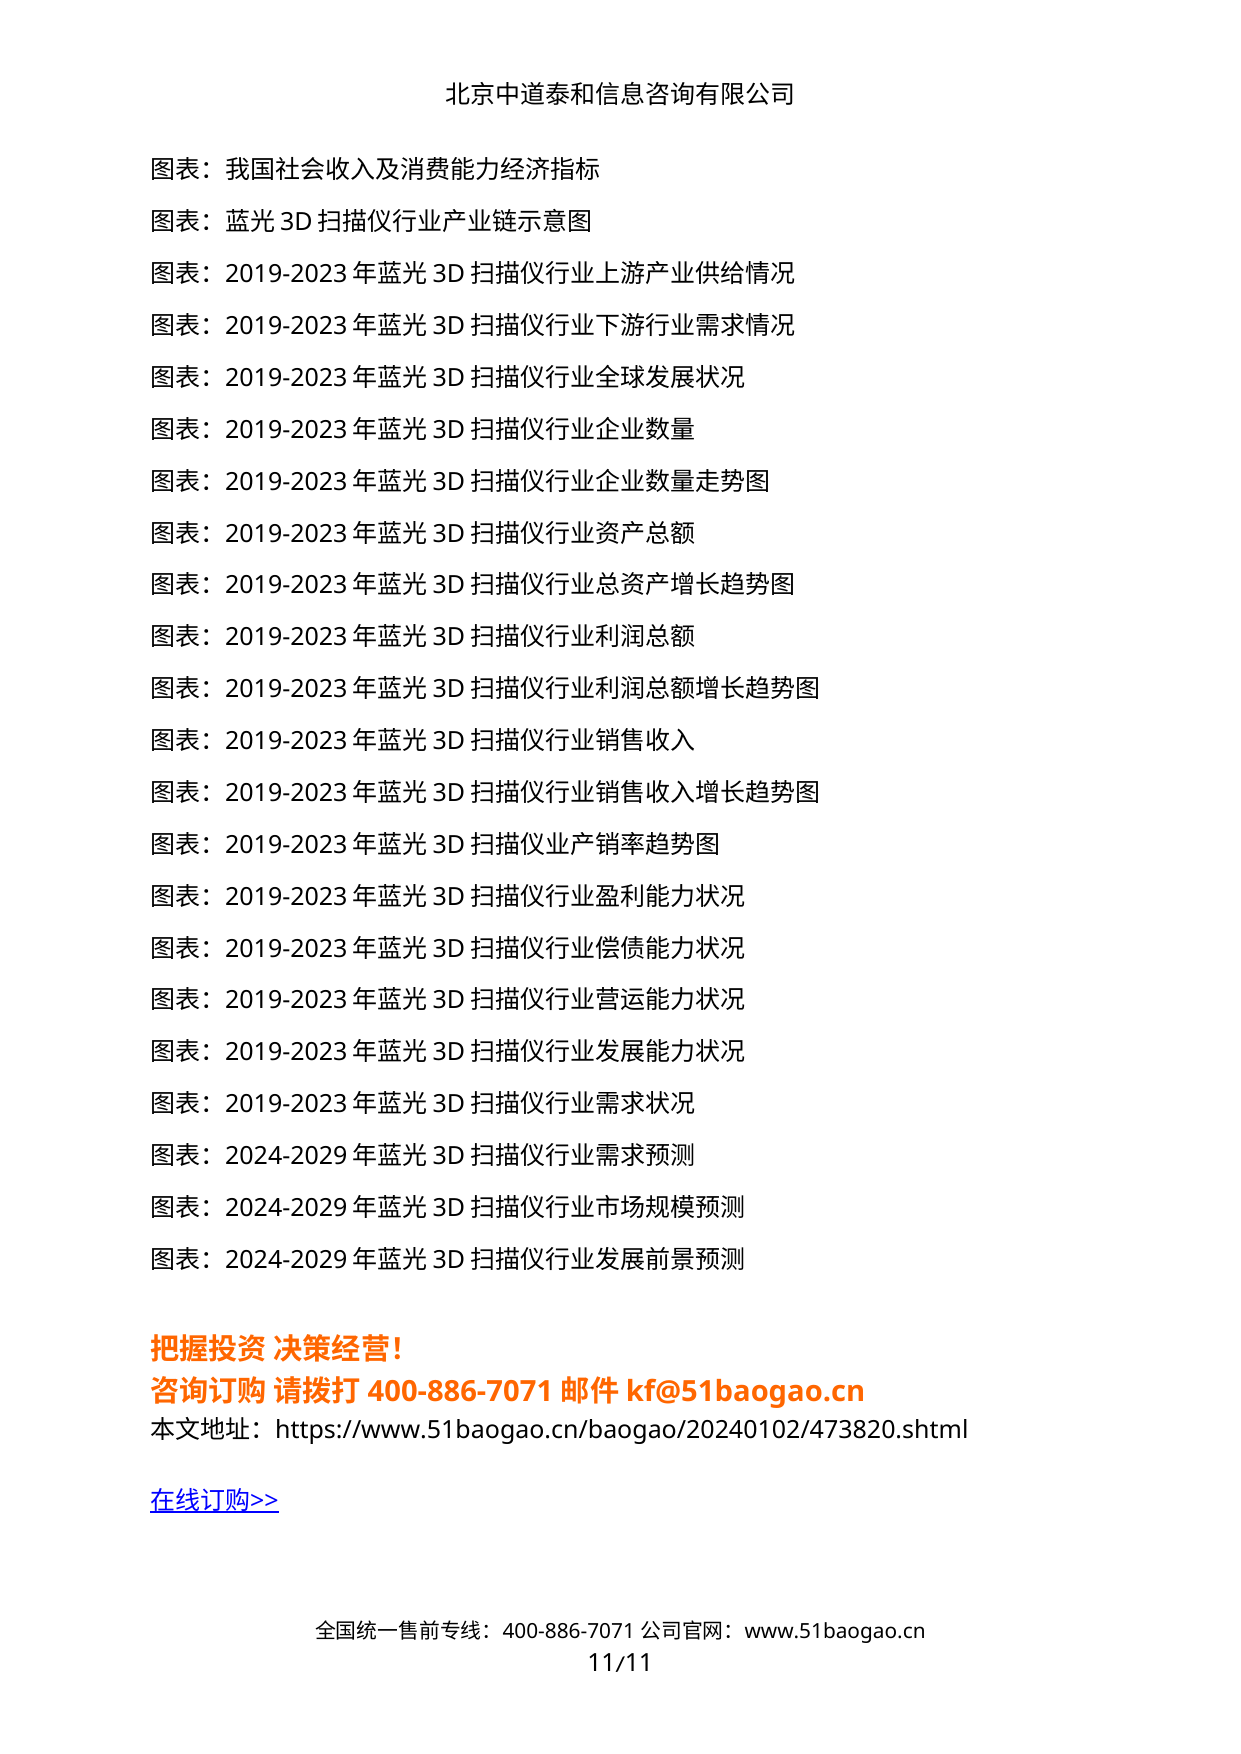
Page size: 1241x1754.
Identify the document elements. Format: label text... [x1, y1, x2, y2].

text 图表：2019-2023年蓝光3D扫描仪行业销售收入 [150, 721, 1090, 757]
text 图表：2019-2023年蓝光3D扫描仪行业销售收入增长趋势图 [150, 772, 1090, 809]
text 图表：2019-2023年蓝光3D扫描仪行业营运能力状况 [150, 980, 1090, 1016]
text 图表：蓝光3D扫描仪行业产业链示意图 [150, 202, 1090, 238]
text 图表：2019-2023年蓝光3D扫描仪行业需求状况 [150, 1084, 1090, 1120]
text 图表：2019-2023年蓝光3D扫描仪业产销率趋势图 [150, 824, 1090, 861]
text 图表：2019-2023年蓝光3D扫描仪行业全球发展状况 [150, 357, 1090, 394]
text 图表：2019-2023年蓝光3D扫描仪行业利润总额 [150, 617, 1090, 653]
text 图表：2019-2023年蓝光3D扫描仪行业企业数量 [150, 409, 1090, 446]
text 图表：2024-2029年蓝光3D扫描仪行业发展前景预测 [150, 1239, 1090, 1276]
text 图表：我国社会收入及消费能力经济指标 [150, 150, 1090, 186]
text 图表：2019-2023年蓝光3D扫描仪行业下游行业需求情况 [150, 306, 1090, 342]
text 图表：2019-2023年蓝光3D扫描仪行业资产总额 [150, 513, 1090, 549]
text 图表：2019-2023年蓝光3D扫描仪行业上游产业供给情况 [150, 254, 1090, 290]
text 图表：2019-2023年蓝光3D扫描仪行业发展能力状况 [150, 1032, 1090, 1068]
text 图表：2024-2029年蓝光3D扫描仪行业市场规模预测 [150, 1187, 1090, 1224]
text 图表：2019-2023年蓝光3D扫描仪行业盈利能力状况 [150, 876, 1090, 912]
text 图表：2024-2029年蓝光3D扫描仪行业需求预测 [150, 1136, 1090, 1172]
text 图表：2019-2023年蓝光3D扫描仪行业利润总额增长趋势图 [150, 669, 1090, 705]
text 图表：2019-2023年蓝光3D扫描仪行业总资产增长趋势图 [150, 565, 1090, 601]
text 图表：2019-2023年蓝光3D扫描仪行业企业数量走势图 [150, 461, 1090, 497]
text 在线订购>> [150, 1446, 1090, 1517]
text 图表：2019-2023年蓝光3D扫描仪行业偿债能力状况 [150, 928, 1090, 964]
text 把握投资 决策经营！咨询订购 请拨打 400-886-7071 邮件 kf@51baogao.cn本文地址：https://www.51baogao.cn/baogao/20240102/473820.shtml [150, 1291, 1090, 1446]
